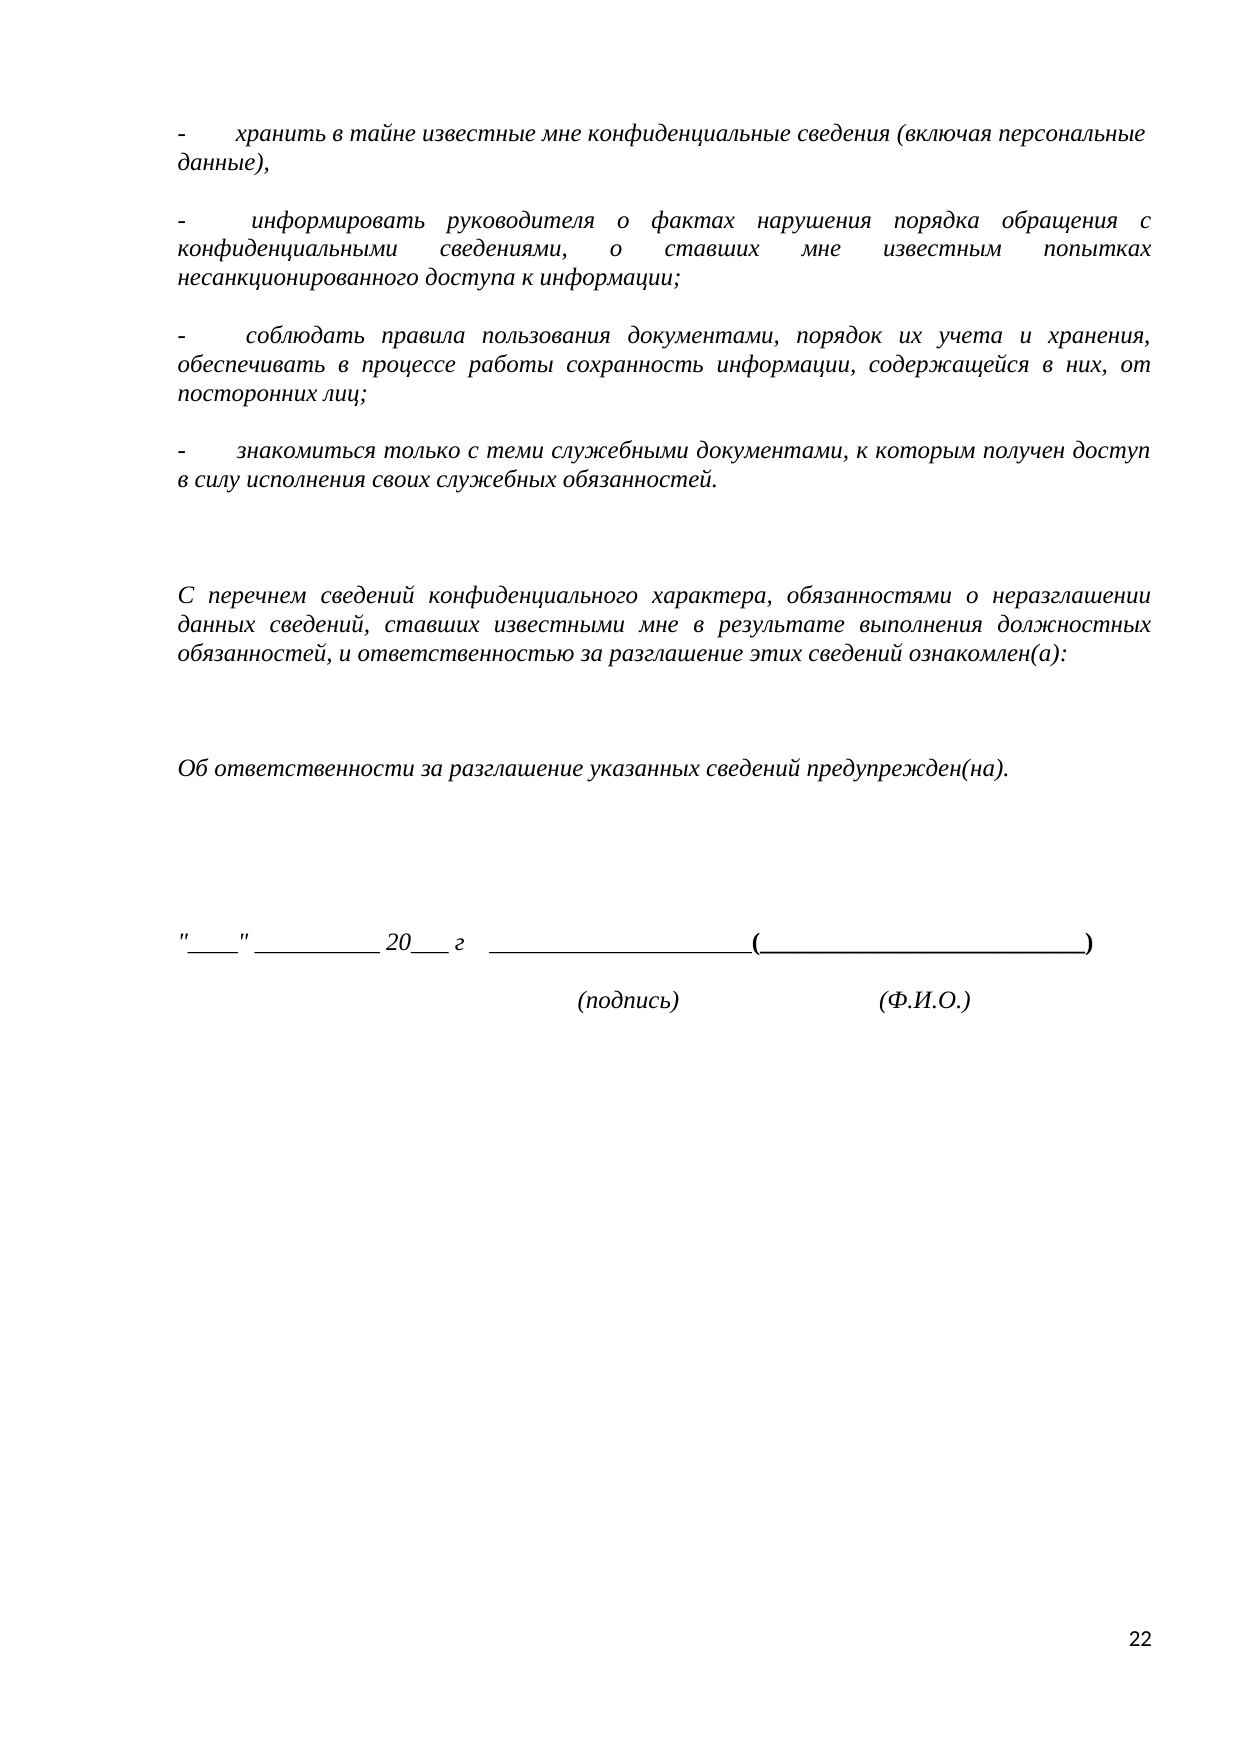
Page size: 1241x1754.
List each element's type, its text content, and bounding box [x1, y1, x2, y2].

text - хранить в тайне известные мне конфиденциальные сведения (включая персональные данные), [177, 118, 1152, 176]
text - информировать руководителя о фактах нарушения порядка обращения с конфиденциальными сведениями, о ставших мне известным попытках несанкционированного доступа к информации; [177, 205, 1152, 291]
text (подпись) (Ф.И.О.) [177, 985, 1152, 1014]
text "____" __________ 20___ г _____________________(__________________________) [177, 927, 1152, 956]
text - знакомиться только с теми служебными документами, к которым получен доступ в силу исполнения своих служебных обязанностей. [177, 436, 1152, 493]
text Об ответственности за разглашение указанных сведений предупрежден(на). [177, 753, 1152, 782]
text - соблюдать правила пользования документами, порядок их учета и хранения, обеспечивать в процессе работы сохранность информации, содержащейся в них, от посторонних лиц; [177, 320, 1152, 406]
text С перечнем сведений конфиденциального характера, обязанностями о неразглашении данных сведений, ставших известными мне в результате выполнения должностных обязанностей, и ответственностью за разглашение этих сведений ознакомлен(а): [177, 580, 1152, 666]
